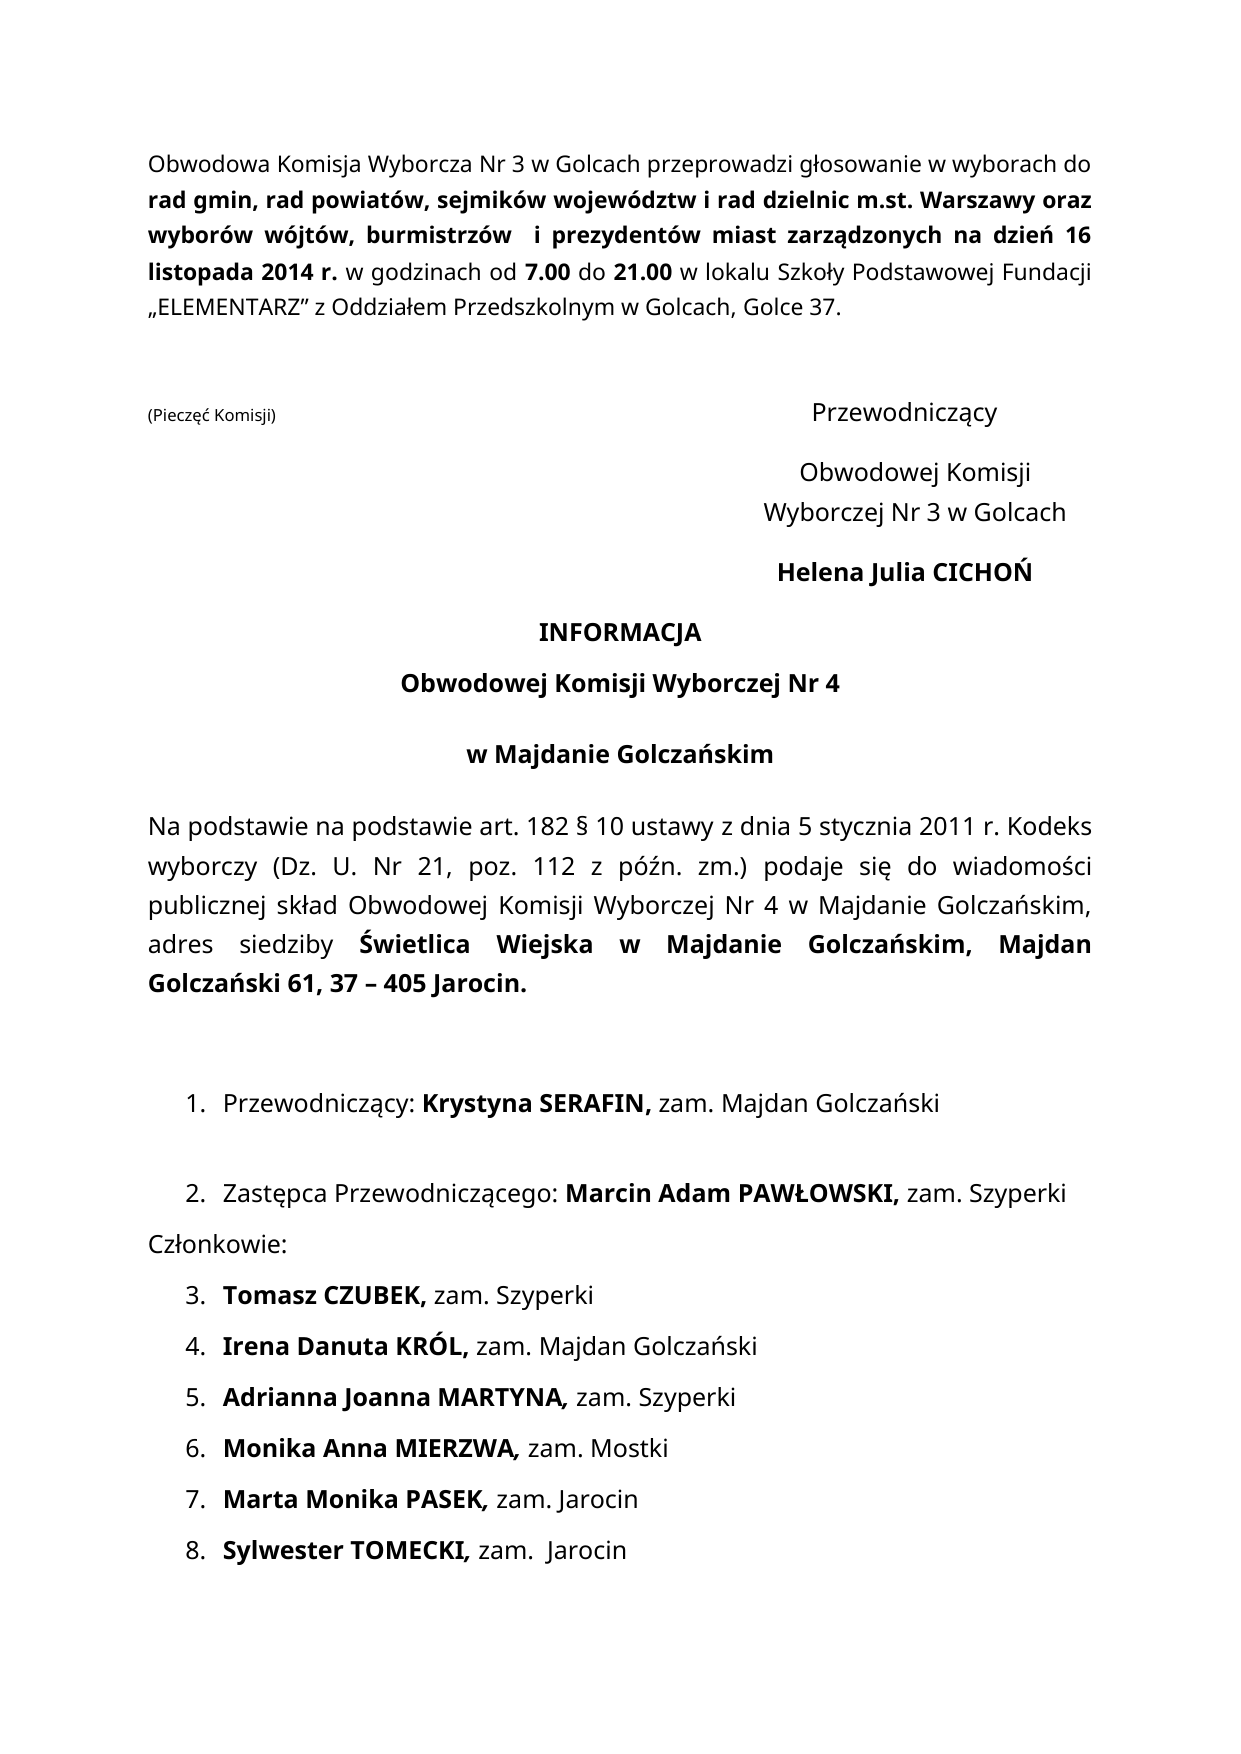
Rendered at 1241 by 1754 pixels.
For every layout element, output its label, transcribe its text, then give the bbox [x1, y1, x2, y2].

subtitle INFORMACJA [148, 614, 1093, 648]
list Adrianna Joanna MARTYNA, zam. Szyperki [185, 1379, 1093, 1413]
text w Majdanie Golczańskim [148, 737, 1093, 771]
text Obwodowej Komisji Wyborczej Nr 4 [148, 665, 1093, 699]
list Monika Anna MIERZWA, zam. Mostki [185, 1431, 1093, 1464]
list Członkowie: [148, 1226, 1093, 1260]
text (Pieczęć Komisji) Przewodniczący [148, 395, 1093, 429]
text Na podstawie na podstawie art. 182 § 10 ustawy z dnia 5 stycznia 2011 r. Kodeks wyborczy (Dz. U. Nr 21, poz. 112 z późn. zm.) podaje się do wiadomości publicznej skład Obwodowej Komisji Wyborczej Nr 4 w Majdanie Golczańskim, adres siedziby Świetlica Wiejska w Majdanie Golczańskim, Majdan Golczański 61, 37 – 405 Jarocin. [148, 809, 1093, 1000]
subtitle Przewodniczący: Krystyna SERAFIN, zam. Majdan Golczański [185, 1086, 1093, 1120]
list Zastępca Przewodniczącego: Marcin Adam PAWŁOWSKI, zam. Szyperki [185, 1175, 1093, 1209]
text Obwodowa Komisja Wyborcza Nr 3 w Golcach przeprowadzi głosowanie w wyborach do rad gmin, rad powiatów, sejmików województw i rad dzielnic m.st. Warszawy oraz wyborów wójtów, burmistrzów i prezydentów miast zarządzonych na dzień 16 listopada 2014 r. w godzinach od 7.00 do 21.00 w lokalu Szkoły Podstawowej Fundacji „ELEMENTARZ” z Oddziałem Przedszkolnym w Golcach, Golce 37. [148, 148, 1093, 323]
list Tomasz CZUBEK, zam. Szyperki [185, 1277, 1093, 1311]
list Irena Danuta KRÓL, zam. Majdan Golczański [185, 1328, 1093, 1362]
text Obwodowej Komisji Wyborczej Nr 3 w Golcach [738, 455, 1093, 528]
list Sylwester TOMECKI, zam. Jarocin [185, 1533, 1093, 1567]
text Helena Julia CICHOŃ [738, 554, 1093, 588]
list Marta Monika PASEK, zam. Jarocin [185, 1482, 1093, 1516]
